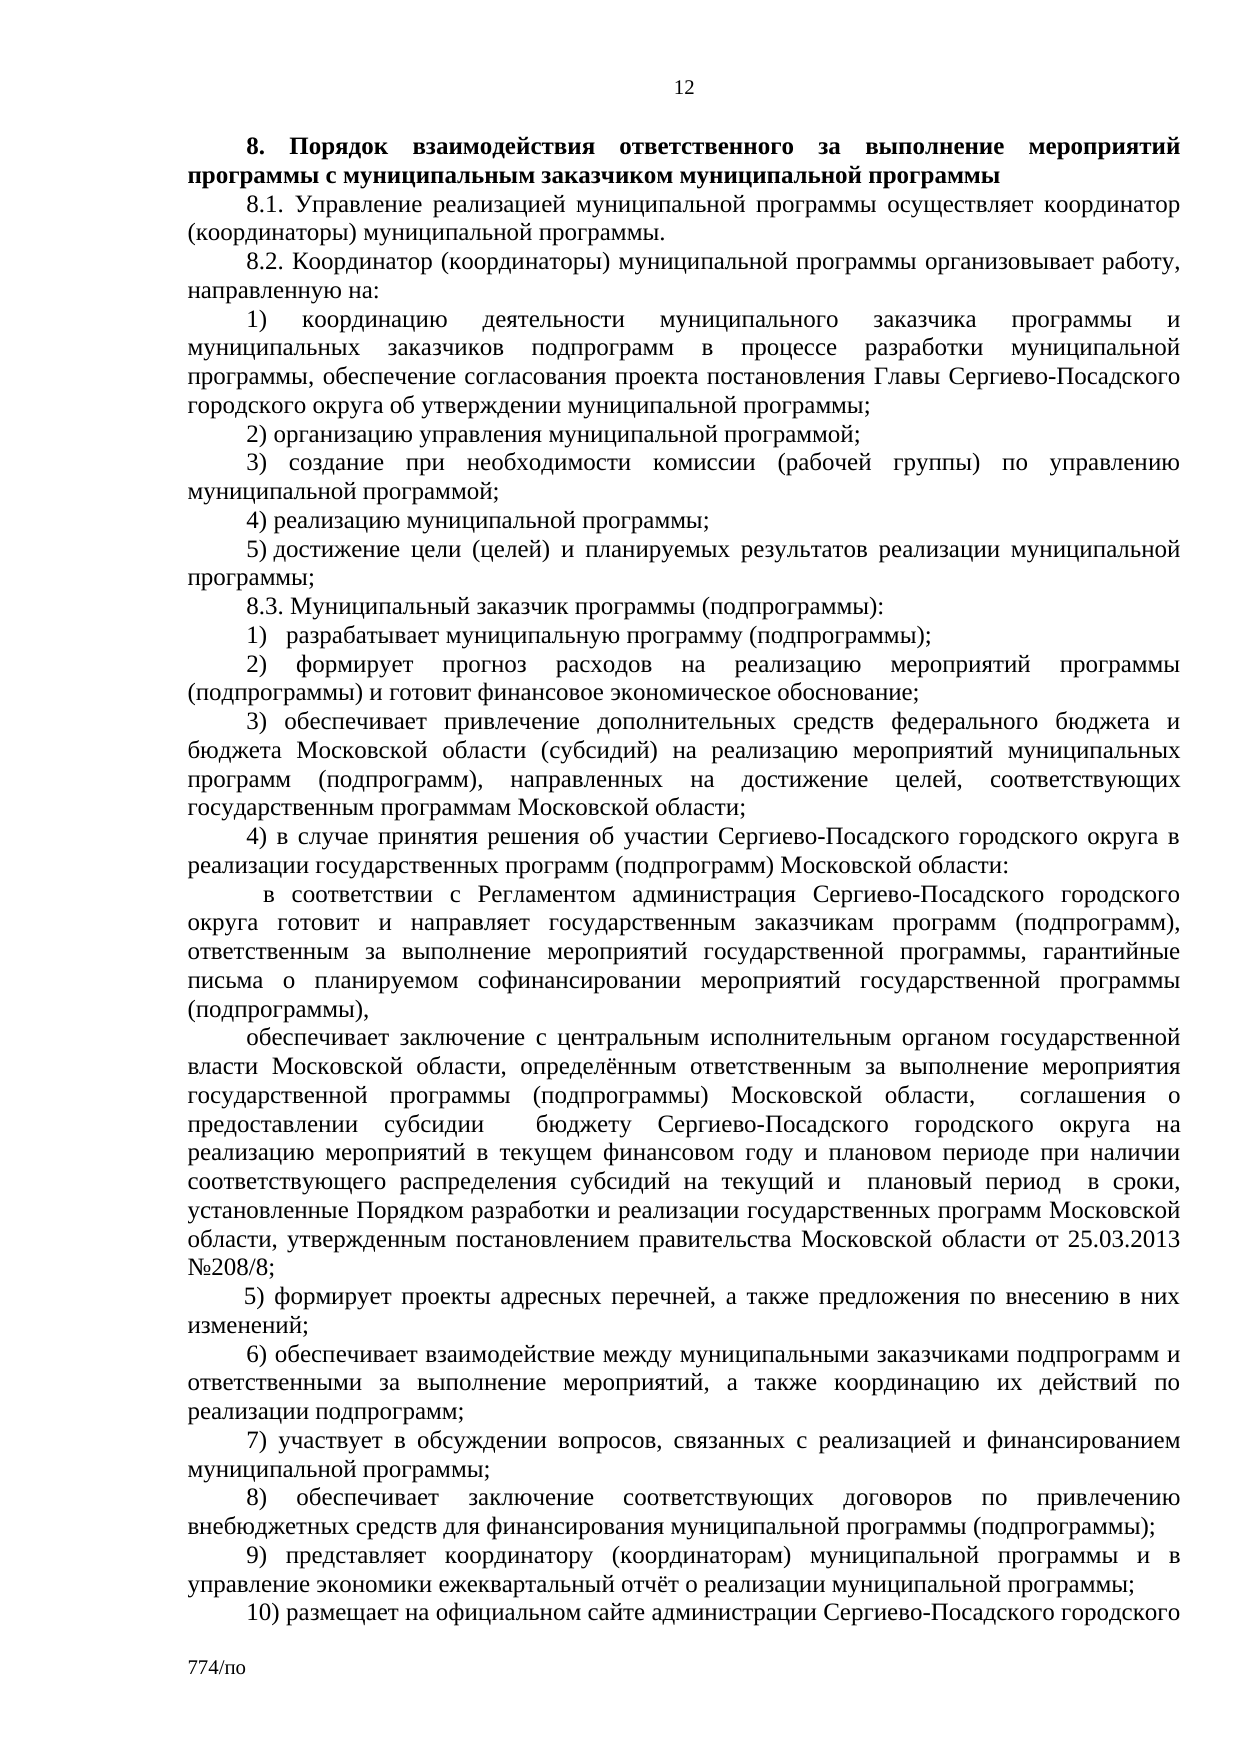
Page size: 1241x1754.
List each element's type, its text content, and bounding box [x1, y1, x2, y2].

text 6) обеспечивает взаимодействие между муниципальными заказчиками подпрограмм и ответственными за выполнение мероприятий, а также координацию их действий по реализации подпрограмм; [187, 1339, 1181, 1425]
text 1) координацию деятельности муниципального заказчика программы и муниципальных заказчиков подпрограмм в процессе разработки муниципальной программы, обеспечение согласования проекта постановления Главы Сергиево-Посадского городского округа об утверждении муниципальной программы; [187, 304, 1181, 419]
text в соответствии с Регламентом администрация Сергиево-Посадского городского округа готовит и направляет государственным заказчикам программ (подпрограмм), ответственным за выполнение мероприятий государственной программы, гарантийные письма о планируемом софинансировании мероприятий государственной программы (подпрограммы), [187, 879, 1181, 1022]
text 8) обеспечивает заключение соответствующих договоров по привлечению внебюджетных средств для финансирования муниципальной программы (подпрограммы); [187, 1482, 1181, 1540]
text 5) достижение цели (целей) и планируемых результатов реализации муниципальной программы; [187, 534, 1181, 591]
text 3) создание при необходимости комиссии (рабочей группы) по управлению муниципальной программой; [187, 447, 1181, 505]
text 9) представляет координатору (координаторам) муниципальной программы и в управление экономики ежеквартальный отчёт о реализации муниципальной программы; [187, 1540, 1181, 1597]
text 4) реализацию муниципальной программы; [187, 505, 1181, 534]
text 8.2. Координатор (координаторы) муниципальной программы организовывает работу, направленную на: [187, 246, 1181, 304]
text 3) обеспечивает привлечение дополнительных средств федерального бюджета и бюджета Московской области (субсидий) на реализацию мероприятий муниципальных программ (подпрограмм), направленных на достижение целей, соответствующих государственным программам Московской области; [187, 706, 1181, 821]
text 2) формирует прогноз расходов на реализацию мероприятий программы (подпрограммы) и готовит финансовое экономическое обоснование; [187, 649, 1181, 706]
text обеспечивает заключение с центральным исполнительным органом государственной власти Московской области, определённым ответственным за выполнение мероприятия государственной программы (подпрограммы) Московской области, соглашения о предоставлении субсидии бюджету Сергиево-Посадского городского округа на реализацию мероприятий в текущем финансовом году и плановом периоде при наличии соответствующего распределения субсидий на текущий и плановый период в сроки, установленные Порядком разработки и реализации государственных программ Московской области, утвержденным постановлением правительства Московской области от 25.03.2013 №208/8; [187, 1022, 1181, 1281]
text 7) участвует в обсуждении вопросов, связанных с реализацией и финансированием муниципальной программы; [187, 1425, 1181, 1482]
text 1) разрабатывает муниципальную программу (подпрограммы); [187, 620, 1181, 649]
text 8.1. Управление реализацией муниципальной программы осуществляет координатор (координаторы) муниципальной программы. [187, 189, 1181, 246]
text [187, 1597, 1181, 1626]
text 2) организацию управления муниципальной программой; [187, 419, 1181, 447]
text 8.3. Муниципальный заказчик программы (подпрограммы): [187, 591, 1181, 620]
text 8. Порядок взаимодействия ответственного за выполнение мероприятий программы с муниципальным заказчиком муниципальной программы [187, 131, 1181, 189]
text 5) формирует проекты адресных перечней, а также предложения по внесению в них изменений; [187, 1281, 1181, 1339]
text 4) в случае принятия решения об участии Сергиево-Посадского городского округа в реализации государственных программ (подпрограмм) Московской области: [187, 821, 1181, 879]
